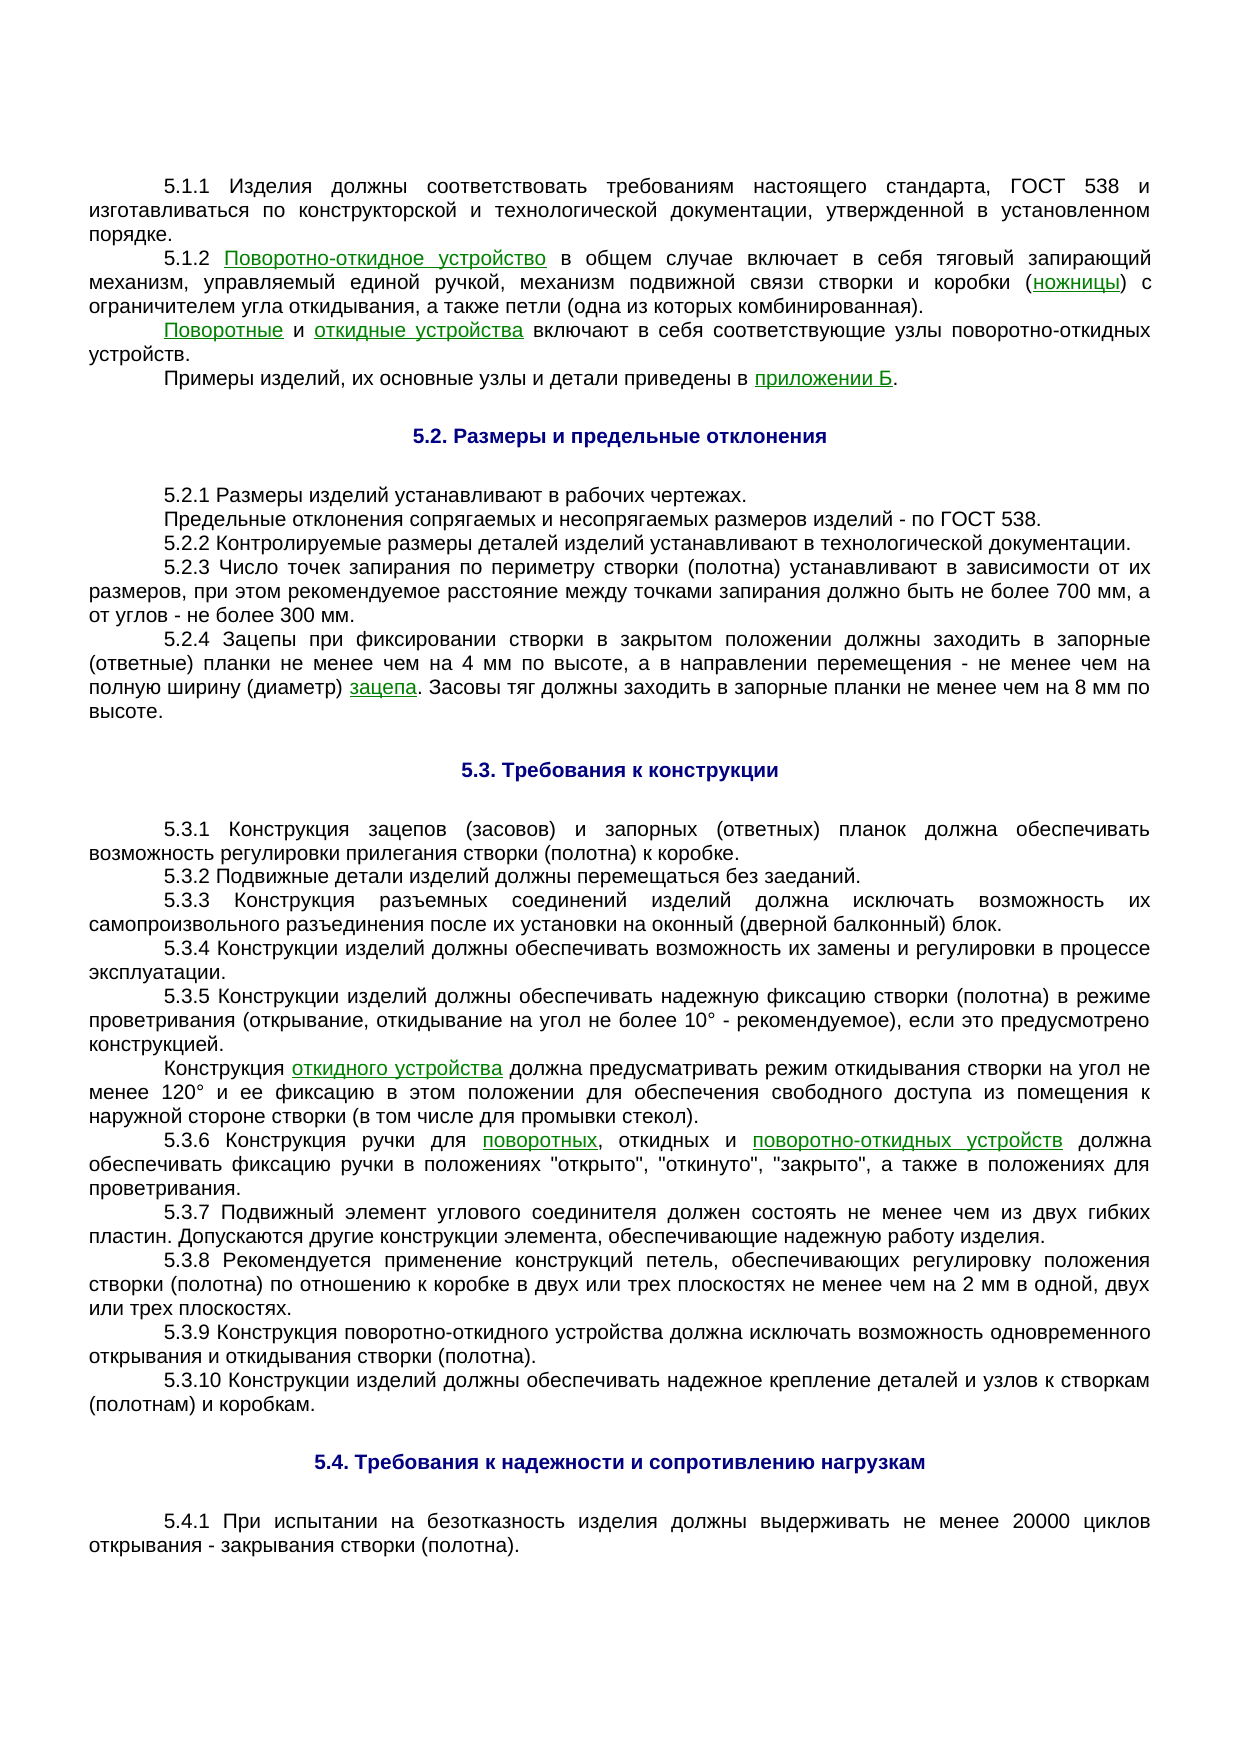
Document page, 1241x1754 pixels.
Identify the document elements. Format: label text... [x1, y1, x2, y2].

text 5.2.2 Контролируемые размеры деталей изделий устанавливают в технологической документации. [88, 531, 1152, 555]
text 5.3.4 Конструкции изделий должны обеспечивать возможность их замены и регулировки в процессе эксплуатации. [88, 936, 1152, 984]
text Поворотные и откидные устройства включают в себя соответствующие узлы поворотно-откидных устройств. [88, 317, 1152, 365]
list 5.4. Требования к надежности и сопротивлению нагрузкам [88, 1450, 1152, 1474]
text 5.4.1 При испытании на безотказность изделия должны выдерживать не менее 20000 циклов открывания - закрывания створки (полотна). [88, 1509, 1152, 1557]
text 5.3.3 Конструкция разъемных соединений изделий должна исключать возможность их самопроизвольного разъединения после их установки на оконный (дверной балконный) блок. [88, 888, 1152, 936]
text 5.3.9 Конструкция поворотно-откидного устройства должна исключать возможность одновременного открывания и откидывания створки (полотна). [88, 1319, 1152, 1367]
text Конструкция откидного устройства должна предусматривать режим откидывания створки на угол не менее 120° и ее фиксацию в этом положении для обеспечения свободного доступа из помещения к наружной стороне створки (в том числе для промывки стекол). [88, 1056, 1152, 1128]
text 5.1.1 Изделия должны соответствовать требованиям настоящего стандарта, ГОСТ 538 и изготавливаться по конструкторской и технологической документации, утвержденной в установленном порядке. [88, 174, 1152, 246]
text Примеры изделий, их основные узлы и детали приведены в приложении Б. [88, 365, 1152, 389]
text 5.3.7 Подвижный элемент углового соединителя должен состоять не менее чем из двух гибких пластин. Допускаются другие конструкции элемента, обеспечивающие надежную работу изделия. [88, 1200, 1152, 1248]
text 5.3.5 Конструкции изделий должны обеспечивать надежную фиксацию створки (полотна) в режиме проветривания (открывание, откидывание на угол не более 10° - рекомендуемое), если это предусмотрено конструкцией. [88, 984, 1152, 1056]
text 5.2.3 Число точек запирания по периметру створки (полотна) устанавливают в зависимости от их размеров, при этом рекомендуемое расстояние между точками запирания должно быть не более 700 мм, а от углов - не более 300 мм. [88, 555, 1152, 627]
list 5.2. Размеры и предельные отклонения [88, 424, 1152, 448]
text 5.3.10 Конструкции изделий должны обеспечивать надежное крепление деталей и узлов к створкам (полотнам) и коробкам. [88, 1367, 1152, 1415]
text 5.3.2 Подвижные детали изделий должны перемещаться без заеданий. [88, 864, 1152, 888]
text Предельные отклонения сопрягаемых и несопрягаемых размеров изделий - по ГОСТ 538. [88, 507, 1152, 531]
text 5.2.4 Зацепы при фиксировании створки в закрытом положении должны заходить в запорные (ответные) планки не менее чем на 4 мм по высоте, а в направлении перемещения - не менее чем на полную ширину (диаметр) зацепа. Засовы тяг должны заходить в запорные планки не менее чем на 8 мм по высоте. [88, 627, 1152, 723]
text 5.3.8 Рекомендуется применение конструкций петель, обеспечивающих регулировку положения створки (полотна) по отношению к коробке в двух или трех плоскостях не менее чем на 2 мм в одной, двух или трех плоскостях. [88, 1248, 1152, 1319]
text 5.3.1 Конструкция зацепов (засовов) и запорных (ответных) планок должна обеспечивать возможность регулировки прилегания створки (полотна) к коробке. [88, 816, 1152, 864]
text 5.1.2 Поворотно-откидное устройство в общем случае включает в себя тяговый запирающий механизм, управляемый единой ручкой, механизм подвижной связи створки и коробки (ножницы) с ограничителем угла откидывания, а также петли (одна из которых комбинированная). [88, 246, 1152, 317]
text 5.3.6 Конструкция ручки для поворотных, откидных и поворотно-откидных устройств должна обеспечивать фиксацию ручки в положениях "открыто", "откинуто", "закрыто", а также в положениях для проветривания. [88, 1128, 1152, 1200]
text 5.2.1 Размеры изделий устанавливают в рабочих чертежах. [88, 483, 1152, 507]
list 5.3. Требования к конструкции [88, 757, 1152, 781]
